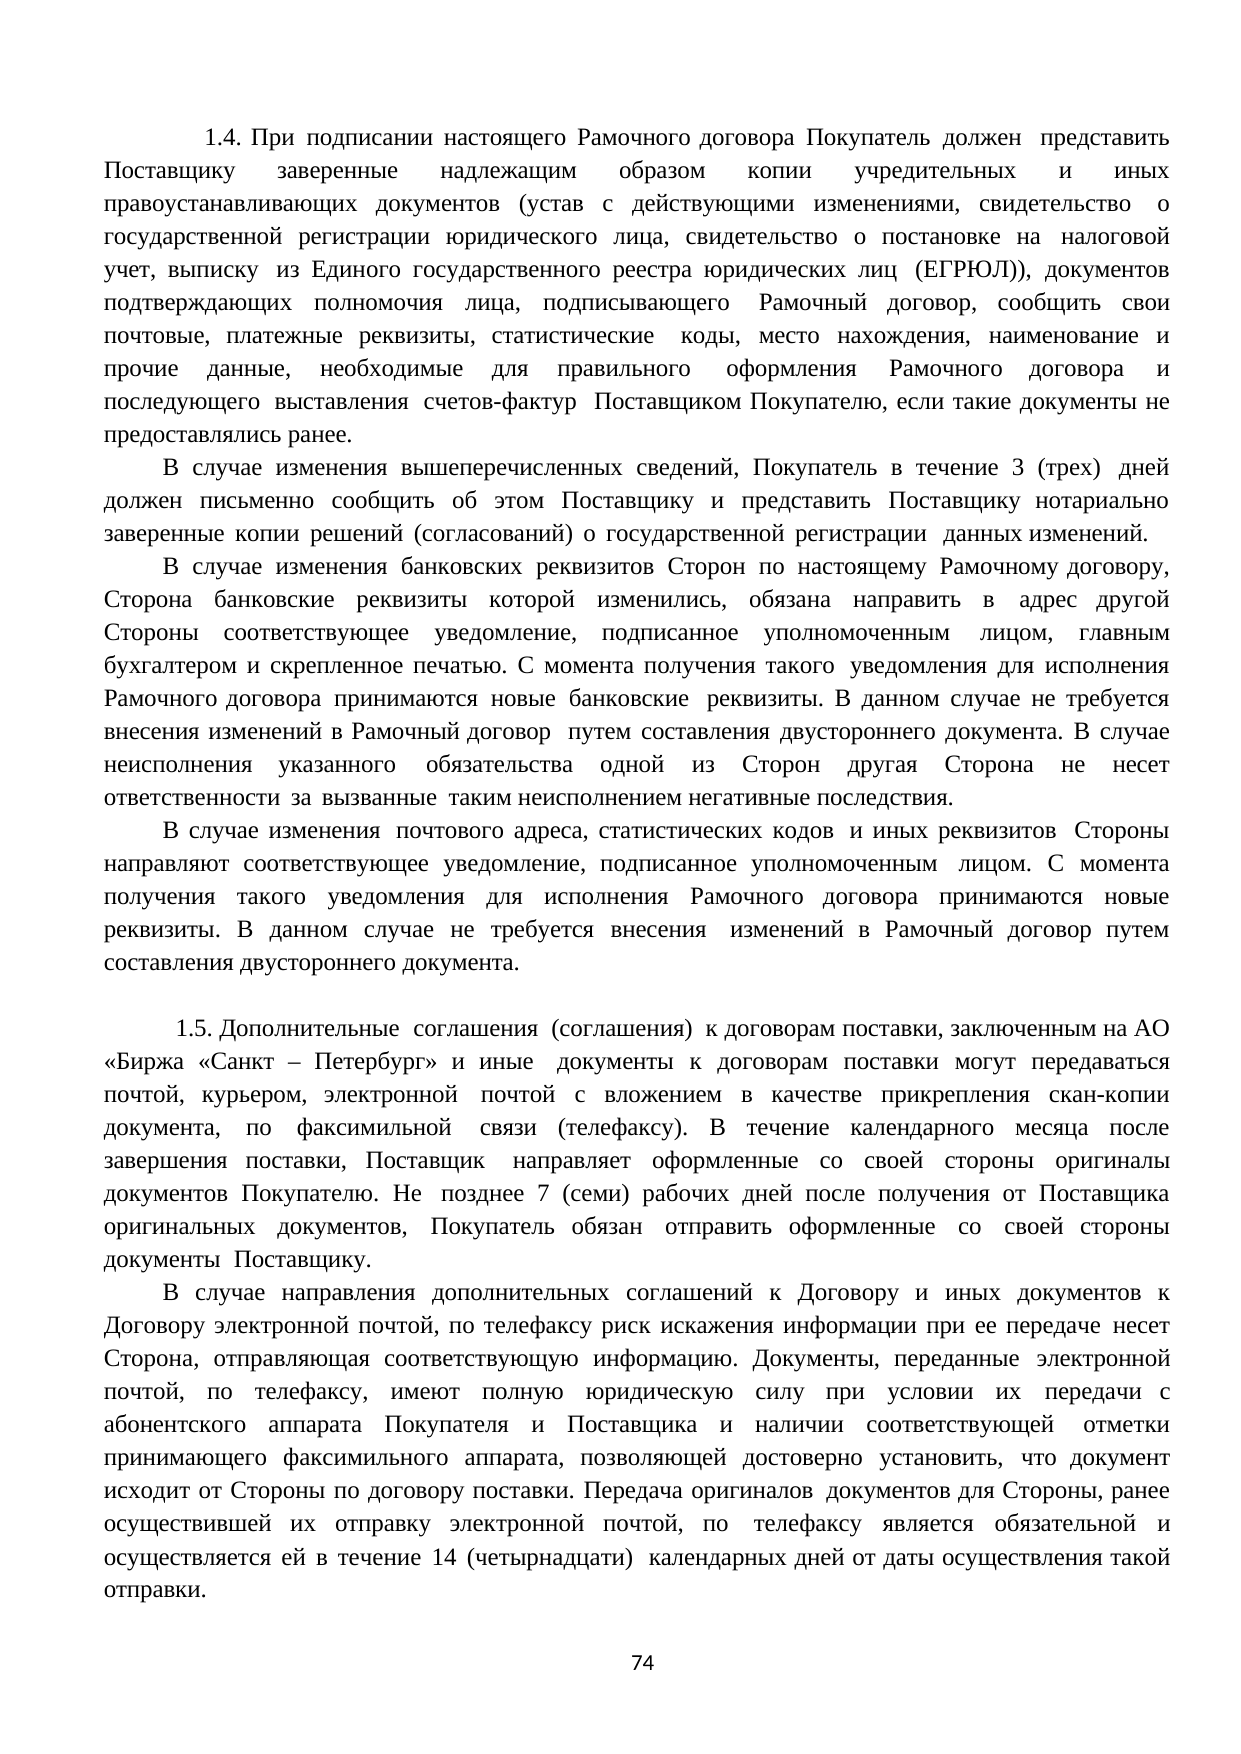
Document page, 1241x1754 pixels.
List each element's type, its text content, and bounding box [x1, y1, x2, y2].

text В случае изменения вышеперечисленных сведений, Покупатель в течение 3 (трех) дней должен письменно сообщить об этом Поставщику и представить Поставщику нотариально заверенные копии решений (согласований) о государственной регистрации данных изменений. [103, 452, 1170, 547]
text 1.5. Дополнительные соглашения (соглашения) к договорам поставки, заключенным на АО «Биржа «Санкт – Петербург» и иные документы к договорам поставки могут передаваться почтой, курьером, электронной почтой с вложением в качестве прикрепления скан-копии документа, по факсимильной связи (телефаксу). В течение календарного месяца после завершения поставки, Поставщик направляет оформленные со своей стороны оригиналы документов Покупателю. Не позднее 7 (семи) рабочих дней после получения от Поставщика оригинальных документов, Покупатель обязан отправить оформленные со своей стороны документы Поставщику. [103, 1013, 1170, 1273]
text В случае изменения банковских реквизитов Сторон по настоящему Рамочному договору, Сторона банковские реквизиты которой изменились, обязана направить в адрес другой Стороны соответствующее уведомление, подписанное уполномоченным лицом, главным бухгалтером и скрепленное печатью. С момента получения такого уведомления для исполнения Рамочного договора принимаются новые банковские реквизиты. В данном случае не требуется внесения изменений в Рамочный договор путем составления двустороннего документа. В случае неисполнения указанного обязательства одной из Сторон другая Сторона не несет ответственности за вызванные таким неисполнением негативные последствия. [103, 551, 1170, 811]
text 1.4. При подписании настоящего Рамочного договора Покупатель должен представить Поставщику заверенные надлежащим образом копии учредительных и иных правоустанавливающих документов (устав с действующими изменениями, свидетельство о государственной регистрации юридического лица, свидетельство о постановке на налоговой учет, выписку из Единого государственного реестра юридических лиц (ЕГРЮЛ)), документов подтверждающих полномочия лица, подписывающего Рамочный договор, сообщить свои почтовые, платежные реквизиты, статистические коды, место нахождения, наименование и прочие данные, необходимые для правильного оформления Рамочного договора и последующего выставления счетов-фактур Поставщиком Покупателю, если такие документы не предоставлялись ранее. [103, 122, 1170, 448]
text В случае направления дополнительных соглашений к Договору и иных документов к Договору электронной почтой, по телефаксу риск искажения информации при ее передаче несет Сторона, отправляющая соответствующую информацию. Документы, переданные электронной почтой, по телефаксу, имеют полную юридическую силу при условии их передачи с абонентского аппарата Покупателя и Поставщика и наличии соответствующей отметки принимающего факсимильного аппарата, позволяющей достоверно установить, что документ исходит от Стороны по договору поставки. Передача оригиналов документов для Стороны, ранее осуществившей их отправку электронной почтой, по телефаксу является обязательной и осуществляется ей в течение 14 (четырнадцати) календарных дней от даты осуществления такой отправки. [103, 1277, 1170, 1603]
text В случае изменения почтового адреса, статистических кодов и иных реквизитов Стороны направляют соответствующее уведомление, подписанное уполномоченным лицом. С момента получения такого уведомления для исполнения Рамочного договора принимаются новые реквизиты. В данном случае не требуется внесения изменений в Рамочный договор путем составления двустороннего документа. [103, 815, 1170, 976]
